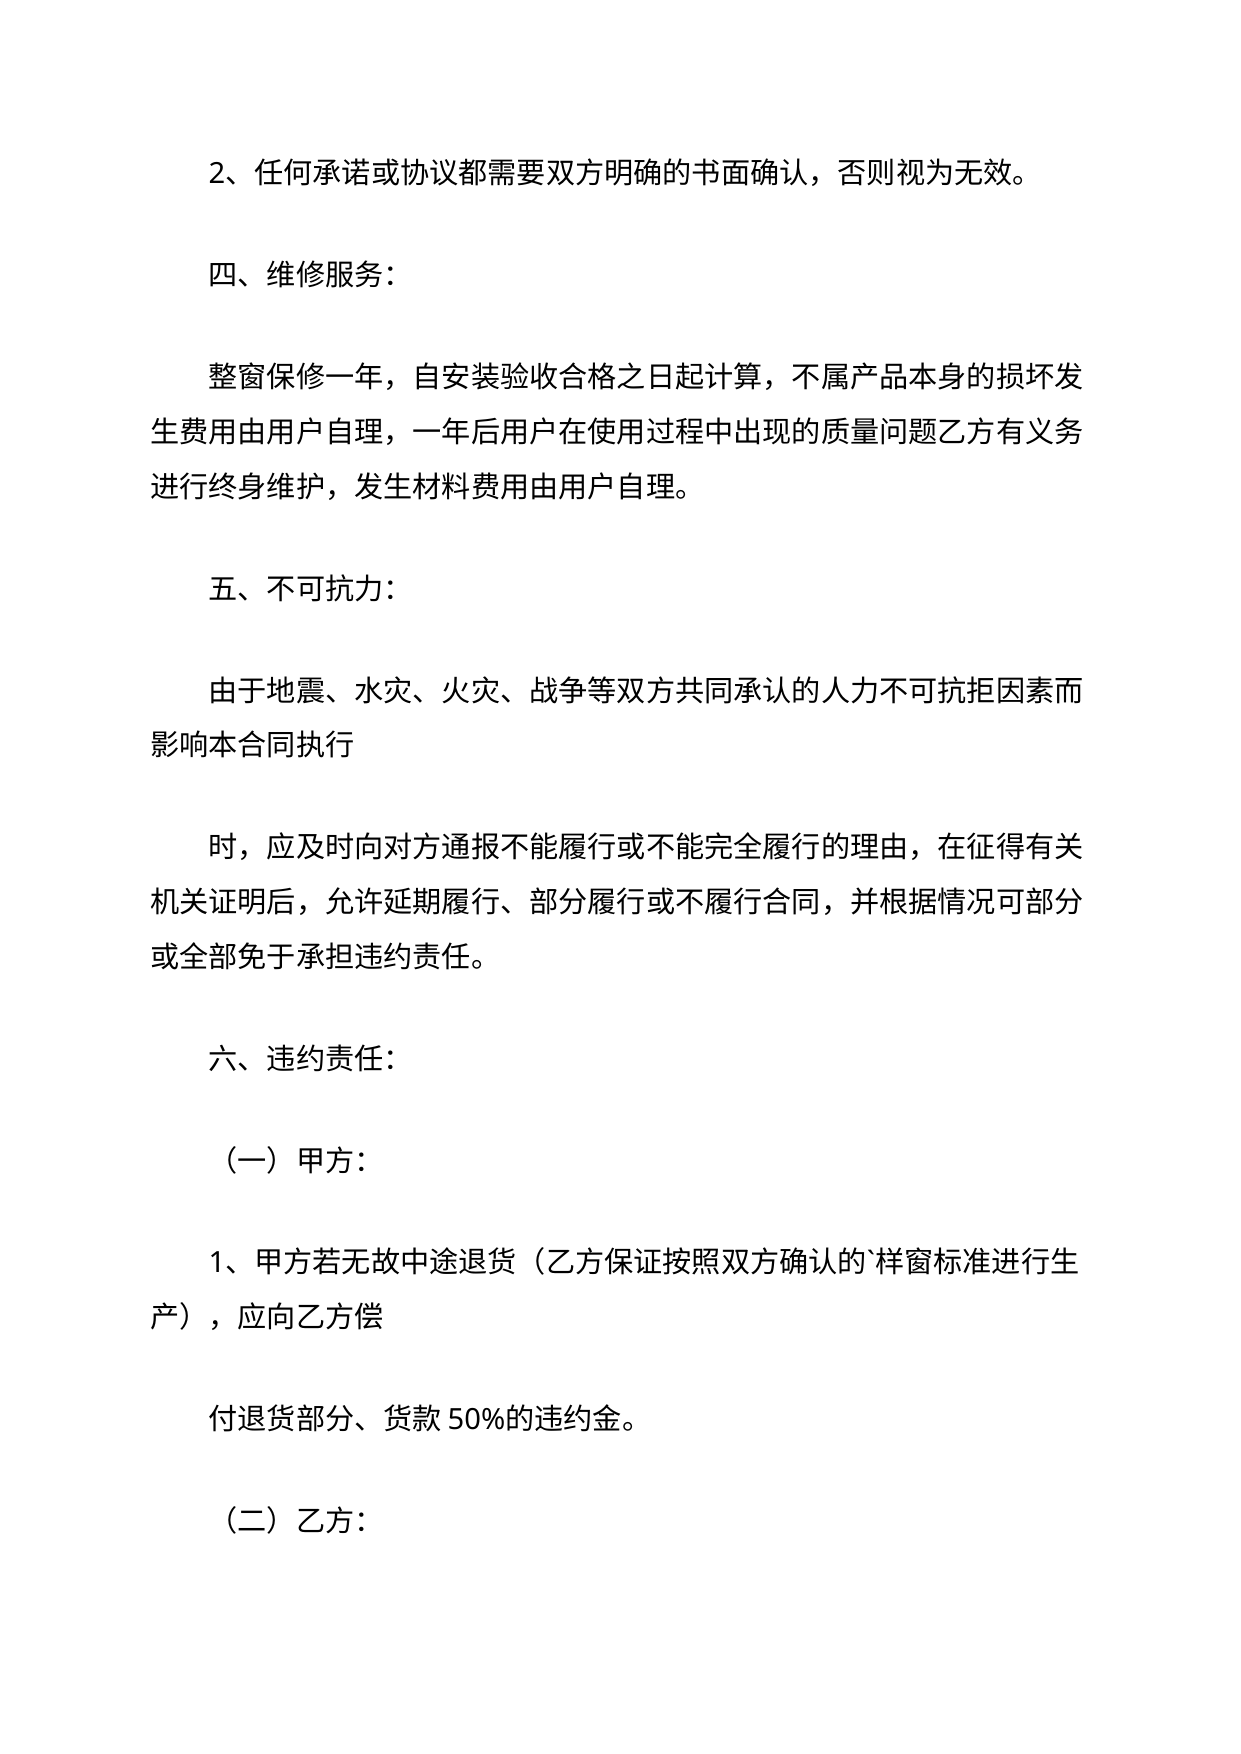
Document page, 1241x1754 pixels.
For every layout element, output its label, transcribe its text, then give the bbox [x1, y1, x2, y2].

text （一）甲方： [150, 1137, 1090, 1179]
text 1、甲方若无故中途退货（乙方保证按照双方确认的`样窗标准进行生产），应向乙方偿 [150, 1239, 1090, 1336]
text 六、违约责任： [150, 1035, 1090, 1078]
text （二）乙方： [150, 1498, 1090, 1540]
text 付退货部分、货款50%的违约金。 [150, 1396, 1090, 1438]
text 整窗保修一年，自安装验收合格之日起计算，不属产品本身的损坏发生费用由用户自理，一年后用户在使用过程中出现的质量问题乙方有义务进行终身维护，发生材料费用由用户自理。 [150, 354, 1090, 506]
text 由于地震、水灾、火灾、战争等双方共同承认的人力不可抗拒因素而影响本合同执行 [150, 667, 1090, 764]
text 2、任何承诺或协议都需要双方明确的书面确认，否则视为无效。 [150, 150, 1090, 192]
text 五、不可抗力： [150, 565, 1090, 608]
text 时，应及时向对方通报不能履行或不能完全履行的理由，在征得有关机关证明后，允许延期履行、部分履行或不履行合同，并根据情况可部分或全部免于承担违约责任。 [150, 824, 1090, 976]
text 四、维修服务： [150, 252, 1090, 294]
